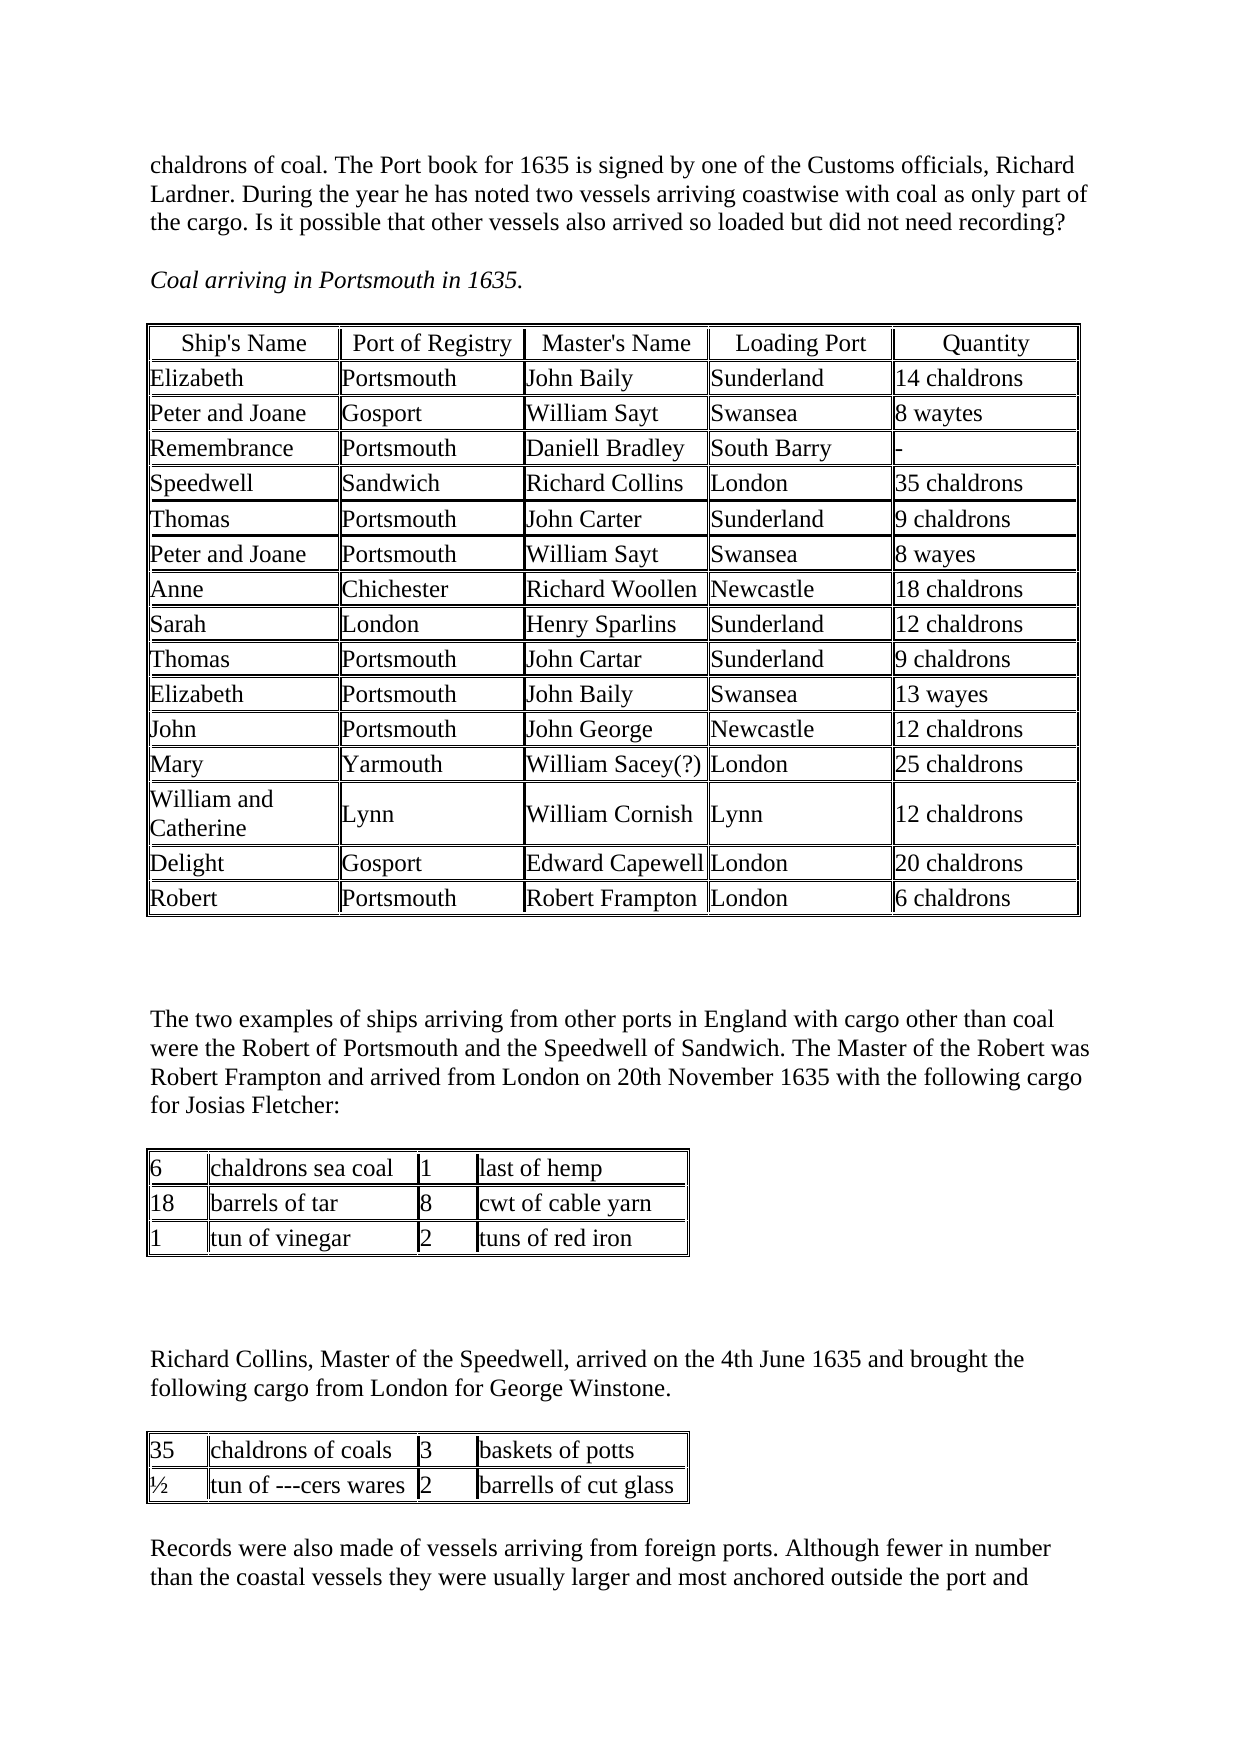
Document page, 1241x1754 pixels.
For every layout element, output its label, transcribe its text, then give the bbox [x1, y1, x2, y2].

table_cell - [893, 429, 1079, 464]
table_cell Robert Frampton [524, 882, 708, 914]
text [150, 150, 1090, 236]
table_cell tun of ---cers wares [209, 1469, 418, 1501]
table_header chaldrons of coals [209, 1432, 418, 1466]
table_cell 8 [420, 1187, 476, 1218]
table_cell Sandwich [342, 467, 523, 499]
table_cell cwt of cable yarn [479, 1183, 687, 1218]
table_cell Sunderland [710, 502, 891, 534]
table_cell Newcastle [710, 573, 891, 604]
table_cell Portsmouth [342, 432, 523, 464]
table_cell Peter and Joane [150, 394, 338, 429]
table_cell Sunderland [710, 362, 891, 393]
table_cell 8 wayes [895, 534, 1077, 569]
table_cell 14 chaldrons [895, 359, 1078, 393]
table_cell barrells of cut glass [477, 1466, 688, 1501]
table_cell Daniell Bradley [526, 432, 707, 464]
table_cell London [709, 879, 893, 914]
table_cell Chichester [342, 573, 523, 604]
table_cell 25 chaldrons [895, 745, 1078, 780]
table_cell Swansea [710, 397, 891, 429]
table_cell 1 [150, 1219, 208, 1253]
text Coal arriving in Portsmouth in 1635. [150, 265, 1090, 294]
table_cell Remembrance [148, 429, 340, 464]
table_cell John Cartar [526, 643, 707, 674]
table_cell 18 [150, 1183, 207, 1218]
table_cell Portsmouth [342, 678, 523, 709]
table_cell Peter and Joane [150, 534, 338, 569]
table_cell barrels of tar [210, 1187, 417, 1218]
table_cell 18 chaldrons [895, 569, 1078, 604]
table_cell Mary [150, 745, 338, 780]
table_cell Sunderland [710, 643, 891, 674]
table_header Loading Port [709, 325, 893, 358]
table_cell South Barry [710, 432, 891, 464]
table_cell William and Catherine [148, 780, 340, 843]
table_cell 35 chaldrons [893, 464, 1079, 499]
table_cell 9 chaldrons [895, 639, 1078, 674]
table_cell tuns of red iron [477, 1219, 687, 1253]
table_cell Richard Woollen [526, 573, 707, 604]
table_cell 2 [418, 1469, 477, 1501]
table_cell Swansea [710, 537, 891, 569]
table_cell Portsmouth [342, 502, 523, 534]
table_cell Elizabeth [150, 359, 338, 393]
table_cell John Baily [526, 362, 707, 393]
table_header last of hemp [477, 1152, 687, 1183]
table_cell Portsmouth [342, 537, 523, 569]
table_cell John Carter [526, 502, 707, 534]
table_cell Thomas [150, 639, 338, 674]
table_cell Portsmouth [340, 882, 524, 914]
table_cell 12 chaldrons [893, 780, 1079, 843]
table_header 1 [418, 1152, 477, 1183]
table_cell 6 chaldrons [893, 879, 1079, 914]
table_cell Sarah [150, 604, 338, 639]
table_header chaldrons sea coal [209, 1150, 418, 1183]
table_cell 12 chaldrons [895, 604, 1078, 639]
table_cell 12 chaldrons [895, 710, 1078, 744]
table_cell London [342, 608, 523, 639]
table_cell 13 wayes [895, 674, 1078, 709]
table_cell Edward Capewell [526, 847, 707, 879]
text The two examples of ships arriving from other ports in England with cargo other than coal were the Robert of Portsmouth and the Speedwell of Sandwich. The Master of the Robert was Robert Frampton and arrived from London on 20th November 1635 with the following cargo for Josias Fletcher: [150, 1004, 1090, 1119]
table_cell tun of vinegar [209, 1222, 418, 1253]
table_cell William Sayt [526, 537, 707, 569]
table_cell 20 chaldrons [895, 844, 1078, 879]
table_cell 2 [418, 1222, 477, 1253]
table_cell Delight [150, 844, 338, 879]
table_cell Elizabeth [150, 674, 338, 709]
table_cell John [150, 710, 338, 744]
table_cell Portsmouth [342, 713, 523, 744]
table_cell Sunderland [710, 608, 891, 639]
table_cell William Cornish [526, 783, 707, 843]
table_header Master's Name [524, 327, 708, 358]
table_cell Richard Collins [526, 467, 707, 499]
table_cell Newcastle [710, 713, 891, 744]
table_cell Gosport [342, 847, 523, 879]
table_cell Swansea [710, 678, 891, 709]
table_header Port of Registry [340, 327, 524, 358]
table_cell Yarmouth [342, 748, 523, 780]
table_cell Gosport [342, 397, 523, 429]
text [150, 1533, 1090, 1591]
table_cell Lynn [342, 783, 523, 843]
table_cell Portsmouth [342, 643, 523, 674]
table_header Quantity [893, 327, 1077, 358]
table_cell Portsmouth [342, 362, 523, 393]
table_cell London [710, 467, 891, 499]
table_cell Anne [150, 569, 338, 604]
table_cell Robert [148, 879, 340, 914]
text Richard Collins, Master of the Speedwell, arrived on the 4th June 1635 and brought the following cargo from London for George Winstone. [150, 1344, 1090, 1401]
table_header Ship's Name [150, 325, 340, 358]
table_cell 8 waytes [895, 394, 1078, 429]
table_cell Thomas [150, 499, 338, 534]
table_cell London [710, 847, 891, 879]
table_cell John Baily [526, 678, 707, 709]
table_header 35 [150, 1434, 208, 1466]
table_cell 9 chaldrons [895, 499, 1077, 534]
table_header baskets of potts [477, 1434, 687, 1466]
table_cell Speedwell [148, 464, 340, 499]
table_cell William Sacey(?) [526, 748, 707, 780]
table_cell William Sayt [526, 397, 707, 429]
table_cell ½ [148, 1466, 208, 1501]
table_cell John George [526, 713, 707, 744]
table_header 6 [150, 1152, 208, 1183]
table_cell Henry Sparlins [526, 608, 707, 639]
table_cell London [710, 748, 891, 780]
table_cell Lynn [710, 783, 891, 843]
table_header 3 [418, 1434, 477, 1466]
